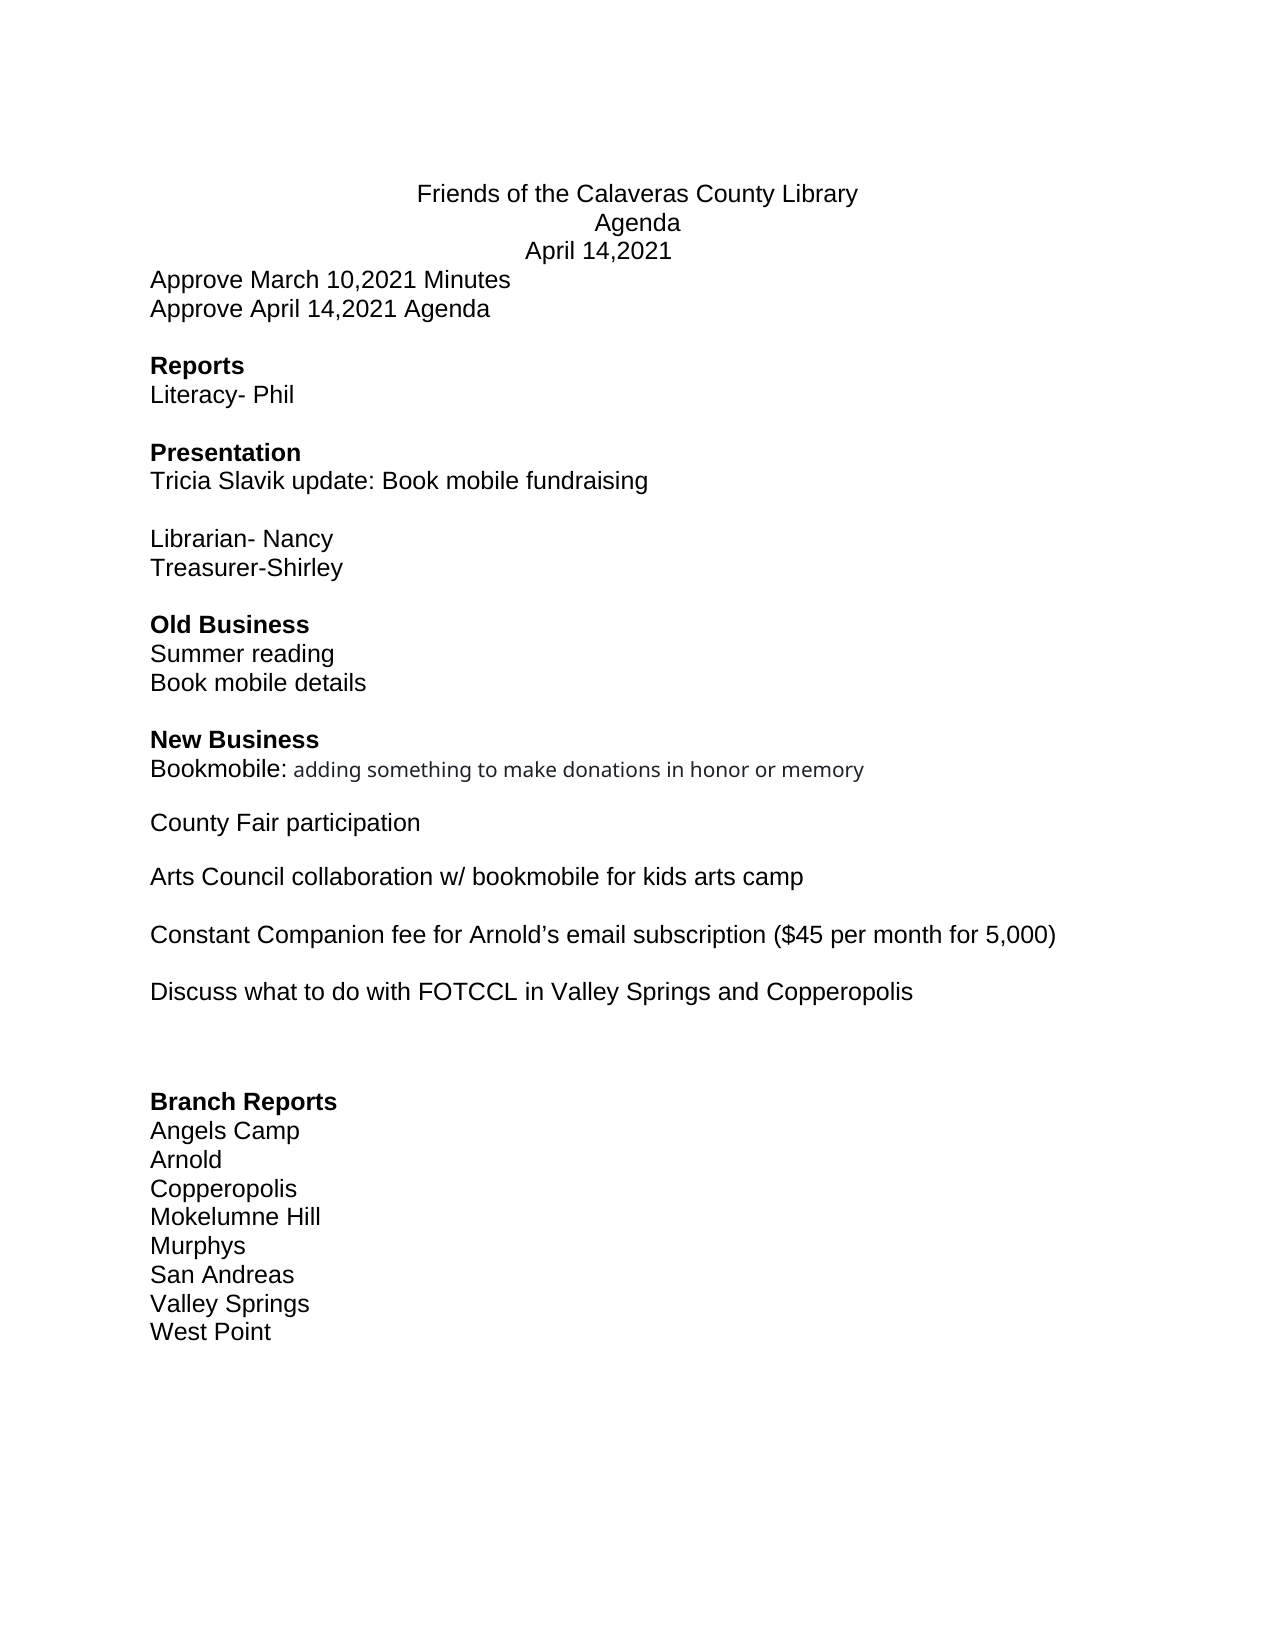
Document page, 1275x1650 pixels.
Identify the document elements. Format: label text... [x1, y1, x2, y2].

text Friends of the Calaveras County Library [150, 179, 1125, 207]
text Treasurer-Shirley [150, 552, 1125, 581]
text Tricia Slavik update: Book mobile fundraising [150, 466, 1125, 495]
text Presentation [150, 437, 1125, 466]
text West Point [150, 1317, 1125, 1346]
text Arnold [150, 1145, 1125, 1173]
text County Fair participation [150, 808, 1125, 837]
text New Business [150, 725, 1125, 754]
text Reports [150, 351, 1125, 380]
text April 14,2021 [150, 236, 1125, 265]
text Arts Council collaboration w/ bookmobile for kids arts camp [150, 862, 1125, 891]
text Agenda [150, 207, 1125, 236]
text Mokelumne Hill [150, 1202, 1125, 1231]
text Discuss what to do with FOTCCL in Valley Springs and Copperopolis [150, 977, 1125, 1006]
text Literacy- Phil [150, 380, 1125, 409]
text Bookmobile: adding something to make donations in honor or memory [150, 754, 1125, 783]
text Branch Reports [150, 1087, 1125, 1116]
text Summer reading [150, 639, 1125, 667]
text Approve March 10,2021 Minutes [150, 265, 1125, 294]
text Valley Springs [150, 1288, 1125, 1317]
text Book mobile details [150, 667, 1125, 696]
text Angels Camp [150, 1116, 1125, 1145]
text Copperopolis [150, 1173, 1125, 1202]
text Murphys [150, 1231, 1125, 1260]
text San Andreas [150, 1260, 1125, 1288]
text Librarian- Nancy [150, 524, 1125, 552]
text Old Business [150, 610, 1125, 639]
text Approve April 14,2021 Agenda [150, 294, 1125, 322]
text Constant Companion fee for Arnold’s email subscription ($45 per month for 5,000) [150, 919, 1125, 948]
